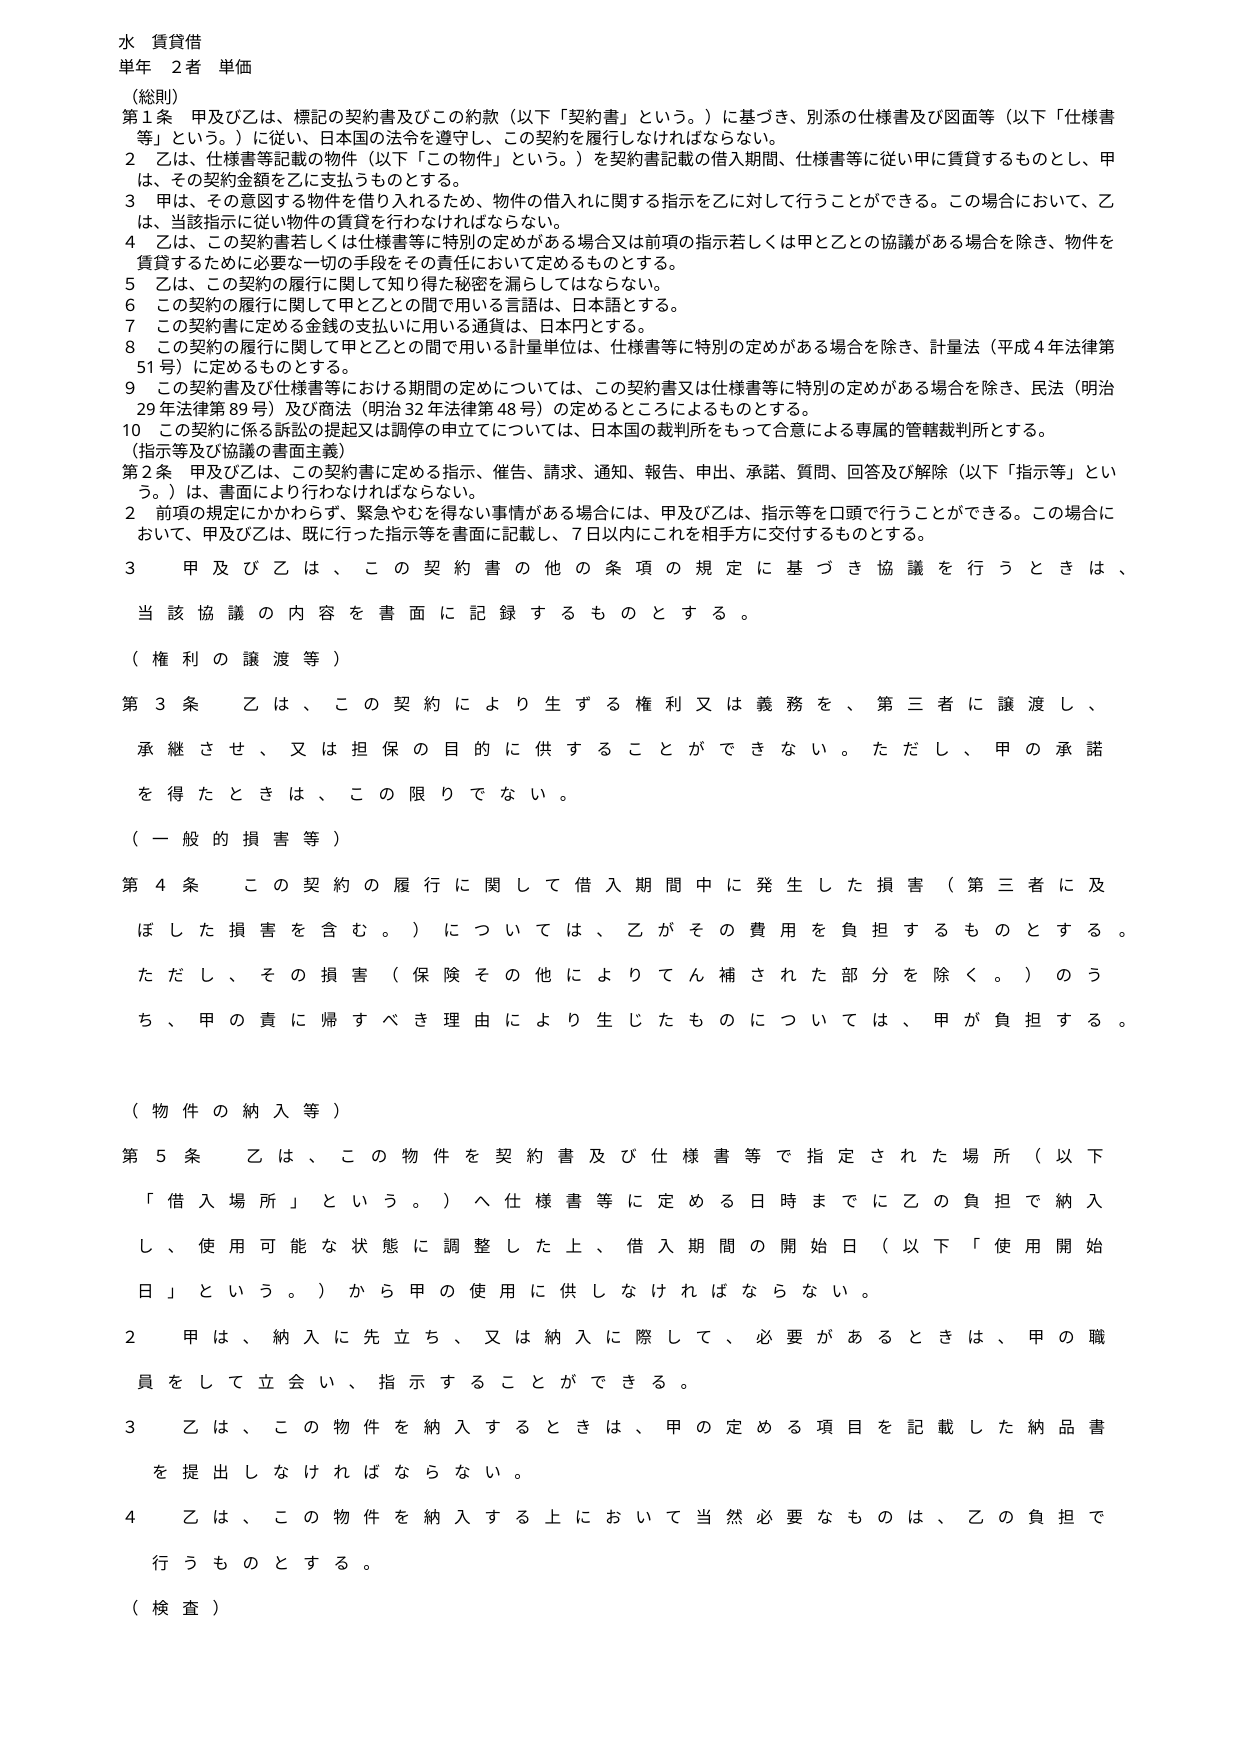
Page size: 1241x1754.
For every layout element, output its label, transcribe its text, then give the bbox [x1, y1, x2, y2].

text ５ 乙は、この契約の履行に関して知り得た秘密を漏らしてはならない。 [122, 274, 1118, 295]
text ７ この契約書に定める金銭の支払いに用いる通貨は、日本円とする。 [122, 316, 1118, 336]
text 第１条 甲及び乙は、標記の契約書及びこの約款（以下「契約書」という。）に基づき、別添の仕様書及び図面等（以下「仕様書等」という。）に従い、日本国の法令を遵守し、この契約を履行しなければならない。 [122, 107, 1118, 149]
text 10 この契約に係る訴訟の提起又は調停の申立てについては、日本国の裁判所をもって合意による専属的管轄裁判所とする。 [122, 420, 1118, 441]
text （総則） [122, 86, 1118, 107]
text ４ 乙は、この契約書若しくは仕様書等に特別の定めがある場合又は前項の指示若しくは甲と乙との協議がある場合を除き、物件を賃貸するために必要な一切の手段をその責任において定めるものとする。 [122, 232, 1118, 274]
text （物件の納入等） [122, 1087, 1118, 1132]
text （検査） [122, 1584, 1118, 1630]
text ９ この契約書及び仕様書等における期間の定めについては、この契約書又は仕様書等に特別の定めがある場合を除き、民法（明治29年法律第89号）及び商法（明治32年法律第48号）の定めるところによるものとする。 [122, 378, 1118, 420]
text ３ 甲は、その意図する物件を借り入れるため、物件の借入れに関する指示を乙に対して行うことができる。この場合において、乙は、当該指示に従い物件の賃貸を行わなければならない。 [122, 191, 1118, 232]
text 第２条 甲及び乙は、この契約書に定める指示、催告、請求、通知、報告、申出、承諾、質問、回答及び解除（以下「指示等」という。）は、書面により行わなければならない。 [122, 461, 1118, 503]
text ３ 甲及び乙は、この契約書の他の条項の規定に基づき協議を行うときは、当該協議の内容を書面に記録するものとする。 [122, 545, 1118, 635]
text ３ 乙は、この物件を納入するときは、甲の定める項目を記載した納品書を提出しなければならない。 [122, 1404, 1118, 1494]
text （指示等及び協議の書面主義） [122, 441, 1118, 461]
text ４ 乙は、この物件を納入する上において当然必要なものは、乙の負担で行うものとする。 [122, 1494, 1118, 1584]
text （一般的損害等） [122, 816, 1118, 861]
text ２ 甲は、納入に先立ち、又は納入に際して、必要があるときは、甲の職員をして立会い、指示することができる。 [122, 1313, 1118, 1404]
text 第５条 乙は、この物件を契約書及び仕様書等で指定された場所（以下「借入場所」という。）へ仕様書等に定める日時までに乙の負担で納入し、使用可能な状態に調整した上、借入期間の開始日（以下「使用開始日」という。）から甲の使用に供しなければならない。 [122, 1132, 1118, 1313]
text 第３条 乙は、この契約により生ずる権利又は義務を、第三者に譲渡し、承継させ、又は担保の目的に供することができない。ただし、甲の承諾を得たときは、この限りでない。 [122, 680, 1118, 816]
text ８ この契約の履行に関して甲と乙との間で用いる計量単位は、仕様書等に特別の定めがある場合を除き、計量法（平成４年法律第51号）に定めるものとする。 [122, 336, 1118, 378]
text ２ 乙は、仕様書等記載の物件（以下「この物件」という。）を契約書記載の借入期間、仕様書等に従い甲に賃貸するものとし、甲は、その契約金額を乙に支払うものとする。 [122, 149, 1118, 191]
text ６ この契約の履行に関して甲と乙との間で用いる言語は、日本語とする。 [122, 295, 1118, 316]
text 第４条 この契約の履行に関して借入期間中に発生した損害（第三者に及ぼした損害を含む。）については、乙がその費用を負担するものとする。ただし、その損害（保険その他によりてん補された部分を除く。）のうち、甲の責に帰すべき理由により生じたものについては、甲が負担する。 [122, 861, 1118, 1087]
text （権利の譲渡等） [122, 635, 1118, 680]
text ２ 前項の規定にかかわらず、緊急やむを得ない事情がある場合には、甲及び乙は、指示等を口頭で行うことができる。この場合において、甲及び乙は、既に行った指示等を書面に記載し、７日以内にこれを相手方に交付するものとする。 [122, 503, 1118, 545]
